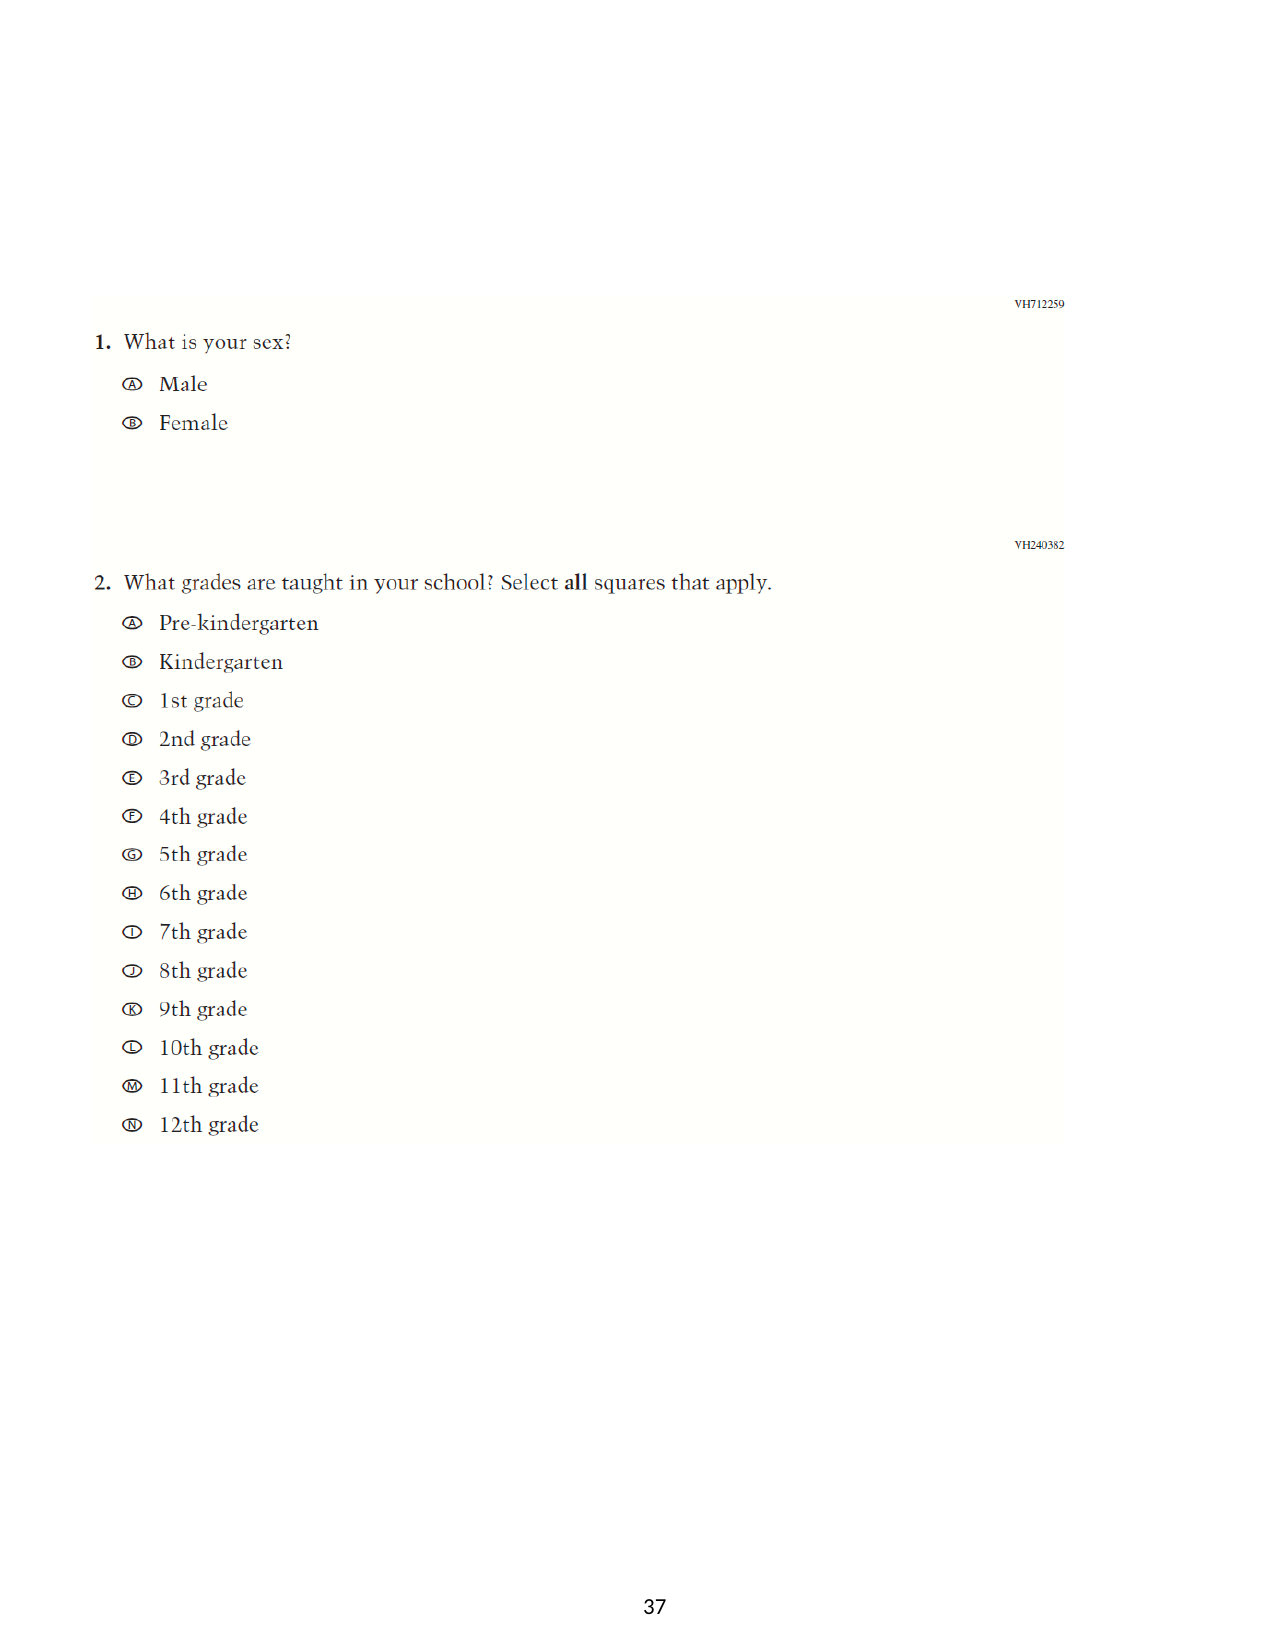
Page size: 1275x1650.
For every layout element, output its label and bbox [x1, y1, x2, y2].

picture [90, 296, 1065, 1144]
